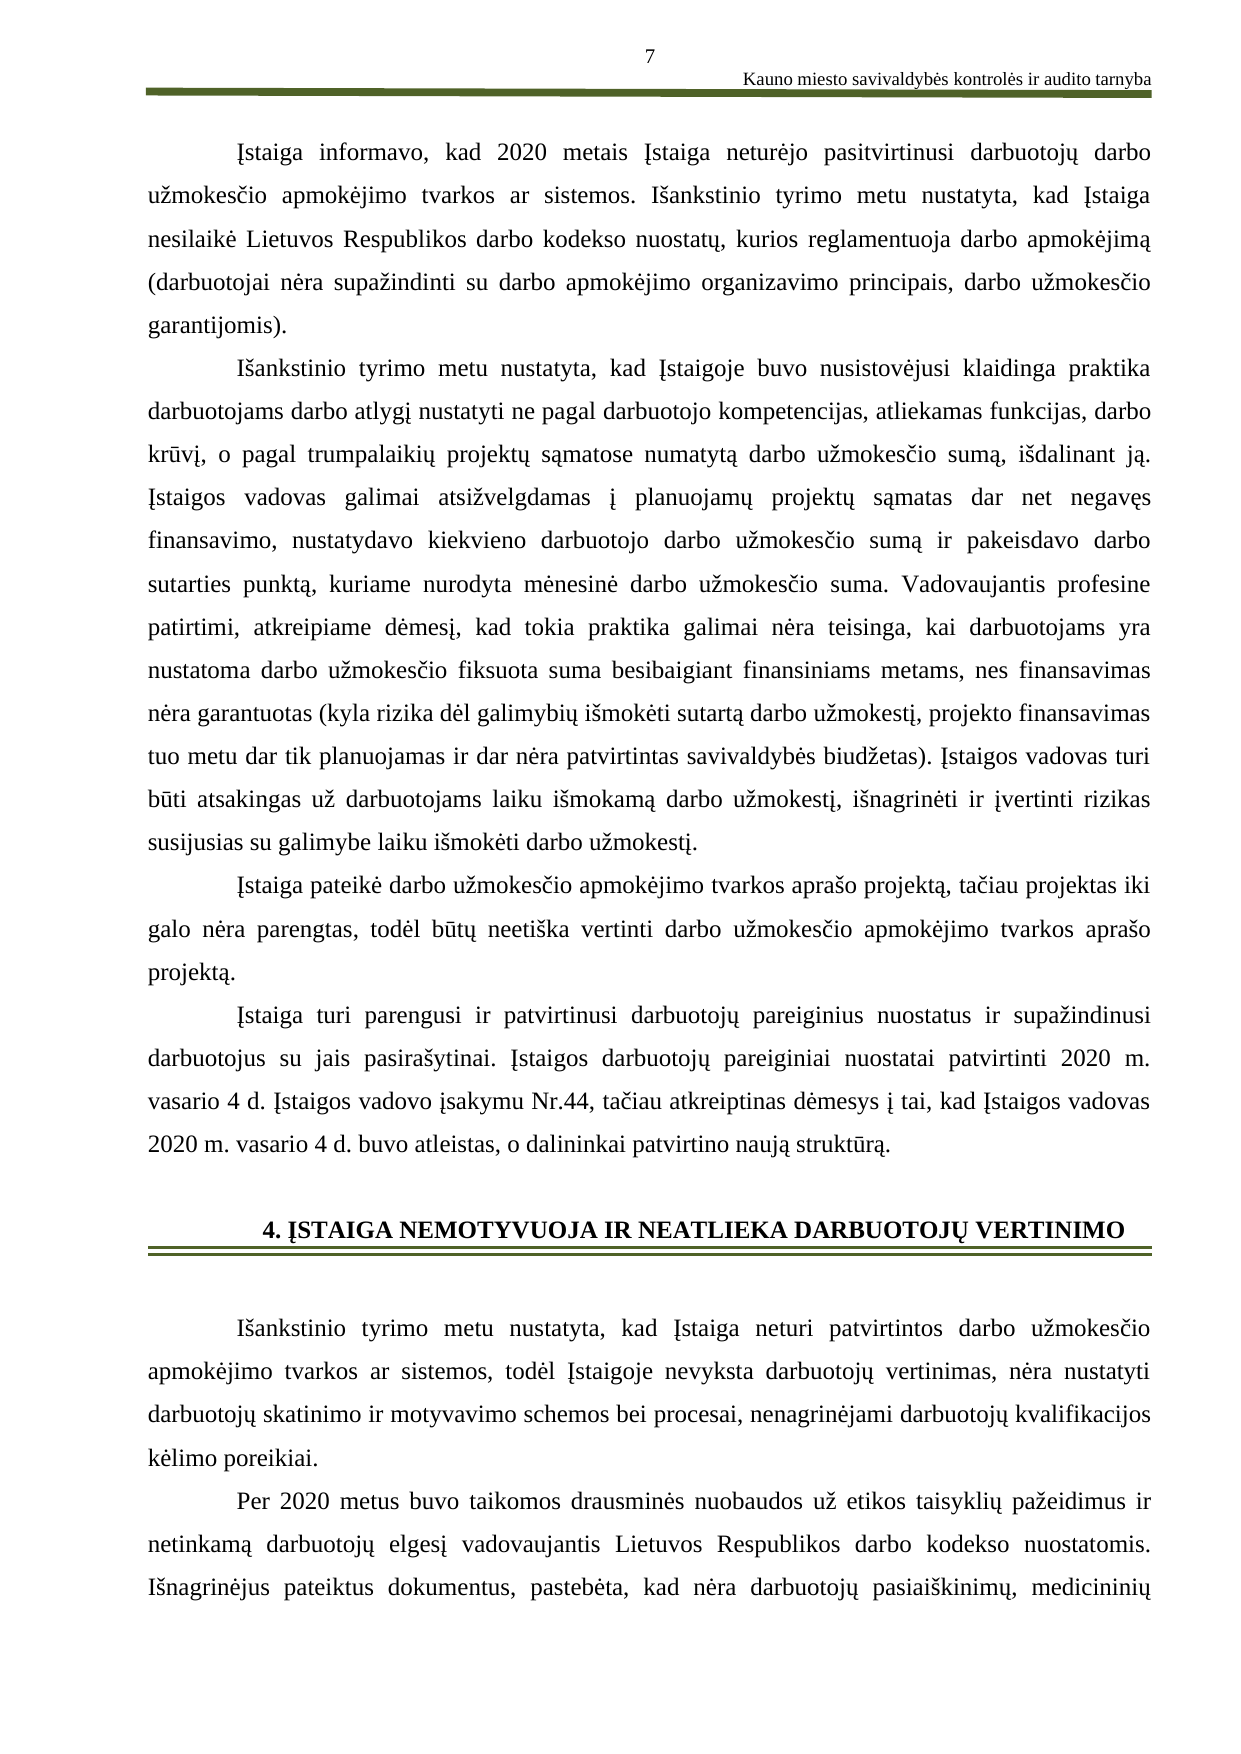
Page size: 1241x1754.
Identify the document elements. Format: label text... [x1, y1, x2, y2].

text Išankstinio tyrimo metu nustatyta, kad Įstaiga neturi patvirtintos darbo užmokesčio apmokėjimo tvarkos ar sistemos, todėl Įstaigoje nevyksta darbuotojų vertinimas, nėra nustatyti darbuotojų skatinimo ir motyvavimo schemos bei procesai, nenagrinėjami darbuotojų kvalifikacijos kėlimo poreikiai. [148, 1313, 1152, 1471]
text Įstaiga informavo, kad 2020 metais Įstaiga neturėjo pasitvirtinusi darbuotojų darbo užmokesčio apmokėjimo tvarkos ar sistemos. Išankstinio tyrimo metu nustatyta, kad Įstaiga nesilaikė Lietuvos Respublikos darbo kodekso nuostatų, kurios reglamentuoja darbo apmokėjimą (darbuotojai nėra supažindinti su darbo apmokėjimo organizavimo principais, darbo užmokesčio garantijomis). [148, 137, 1152, 339]
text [148, 1486, 1152, 1601]
text Įstaiga pateikė darbo užmokesčio apmokėjimo tvarkos aprašo projektą, tačiau projektas iki galo nėra parengtas, todėl būtų neetiška vertinti darbo užmokesčio apmokėjimo tvarkos aprašo projektą. [148, 871, 1152, 986]
text 4. ĮSTAIGA NEMOTYVUOJA IR NEATLIEKA DARBUOTOJŲ VERTINIMO [148, 1216, 1152, 1246]
text Įstaiga turi parengusi ir patvirtinusi darbuotojų pareiginius nuostatus ir supažindinusi darbuotojus su jais pasirašytinai. Įstaigos darbuotojų pareiginiai nuostatai patvirtinti 2020 m. vasario 4 d. Įstaigos vadovo įsakymu Nr.44, tačiau atkreiptinas dėmesys į tai, kad Įstaigos vadovas 2020 m. vasario 4 d. buvo atleistas, o dalininkai patvirtino naują struktūrą. [148, 1000, 1152, 1158]
text Išankstinio tyrimo metu nustatyta, kad Įstaigoje buvo nusistovėjusi klaidinga praktika darbuotojams darbo atlygį nustatyti ne pagal darbuotojo kompetencijas, atliekamas funkcijas, darbo krūvį, o pagal trumpalaikių projektų sąmatose numatytą darbo užmokesčio sumą, išdalinant ją. Įstaigos vadovas galimai atsižvelgdamas į planuojamų projektų sąmatas dar net negavęs finansavimo, nustatydavo kiekvieno darbuotojo darbo užmokesčio sumą ir pakeisdavo darbo sutarties punktą, kuriame nurodyta mėnesinė darbo užmokesčio suma. Vadovaujantis profesine patirtimi, atkreipiame dėmesį, kad tokia praktika galimai nėra teisinga, kai darbuotojams yra nustatoma darbo užmokesčio fiksuota suma besibaigiant finansiniams metams, nes finansavimas nėra garantuotas (kyla rizika dėl galimybių išmokėti sutartą darbo užmokestį, projekto finansavimas tuo metu dar tik planuojamas ir dar nėra patvirtintas savivaldybės biudžetas). Įstaigos vadovas turi būti atsakingas už darbuotojams laiku išmokamą darbo užmokestį, išnagrinėti ir įvertinti rizikas susijusias su galimybe laiku išmokėti darbo užmokestį. [148, 353, 1152, 856]
